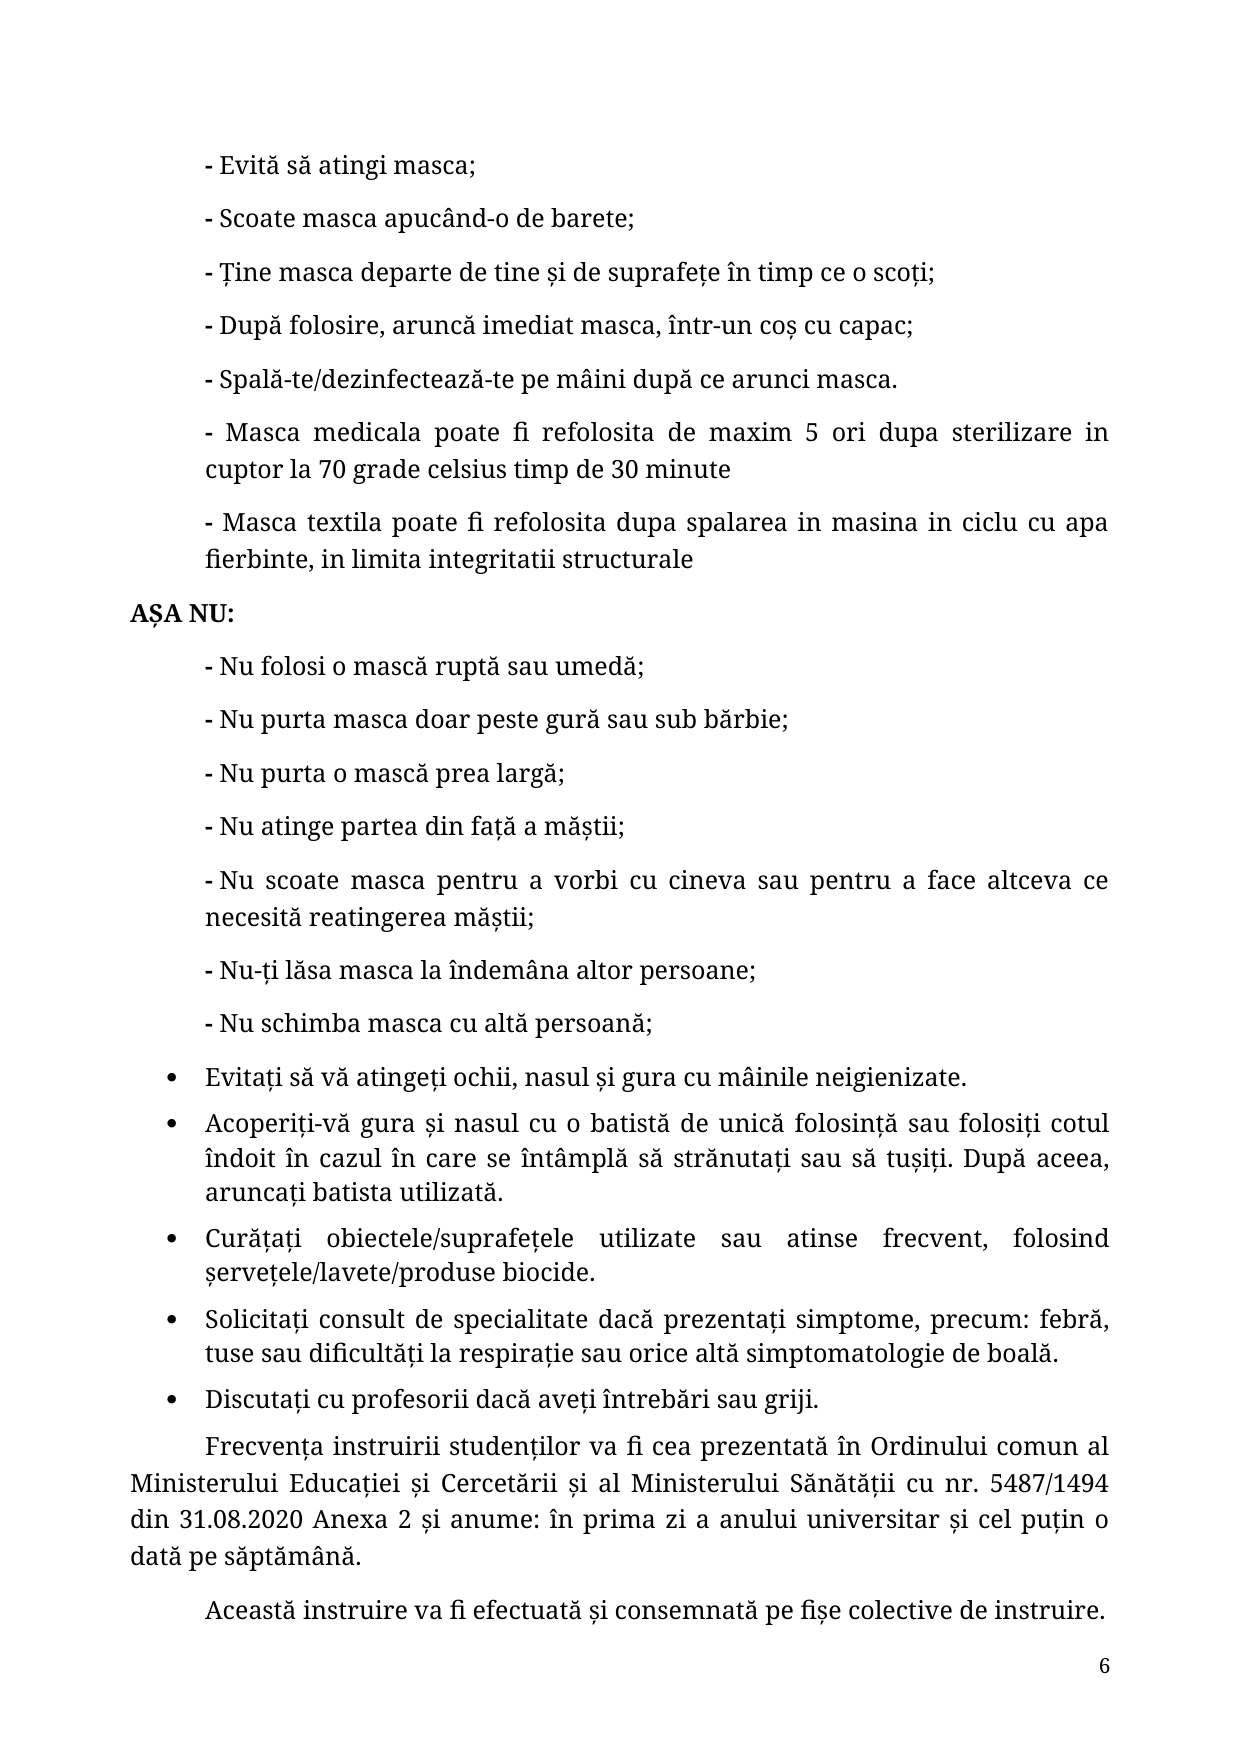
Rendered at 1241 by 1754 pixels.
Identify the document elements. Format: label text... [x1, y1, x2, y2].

text - Nu schimba masca cu altă persoană; [205, 1006, 1110, 1040]
text - Nu atinge partea din față a măștii; [205, 809, 1110, 843]
text AȘA NU: [130, 595, 1110, 629]
text - Evită să atingi masca; [205, 148, 1110, 182]
list Evitați să vă atingeți ochii, nasul și gura cu mâinile neigienizate. [167, 1059, 1110, 1094]
text - Masca textila poate fi refolosita dupa spalarea in masina in ciclu cu apa fierbinte, in limita integritatii structurale [205, 505, 1110, 576]
text - Nu scoate masca pentru a vorbi cu cineva sau pentru a face altceva ce necesită reatingerea măștii; [205, 862, 1110, 933]
text - Ține masca departe de tine și de suprafețe în timp ce o scoți; [205, 254, 1110, 289]
text - Masca medicala poate fi refolosita de maxim 5 ori dupa sterilizare in cuptor la 70 grade celsius timp de 30 minute [205, 415, 1110, 486]
list Curățați obiectele/suprafețele utilizate sau atinse frecvent, folosind șervețele/lavete/produse biocide. [167, 1221, 1110, 1289]
text Această instruire va fi efectuată și consemnată pe fișe colective de instruire. [130, 1592, 1110, 1626]
text - Spală-te/dezinfectează-te pe mâini după ce arunci masca. [205, 361, 1110, 396]
text - Nu purta masca doar peste gură sau sub bărbie; [205, 702, 1110, 736]
text - Scoate masca apucând-o de barete; [205, 201, 1110, 235]
text - Nu-ți lăsa masca la îndemâna altor persoane; [205, 953, 1110, 987]
text - Nu purta o mască prea largă; [205, 756, 1110, 790]
list Acoperiți-vă gura și nasul cu o batistă de unică folosință sau folosiți cotul îndoit în cazul în care se întâmplă să strănutați sau să tușiți. După aceea, aruncați batista utilizată. [167, 1106, 1110, 1208]
text Frecvența instruirii studenților va fi cea prezentată în Ordinului comun al Ministerului Educației și Cercetării și al Ministerului Sănătății cu nr. 5487/1494 din 31.08.2020 Anexa 2 și anume: în prima zi a anului universitar și cel puțin o dată pe săptămână. [130, 1429, 1110, 1573]
list Solicitați consult de specialitate dacă prezentați simptome, precum: febră, tuse sau dificultăți la respirație sau orice altă simptomatologie de boală. [167, 1301, 1110, 1369]
list Discutați cu profesorii dacă aveți întrebări sau griji. [167, 1382, 1110, 1416]
text - Nu folosi o mască ruptă sau umedă; [205, 649, 1110, 683]
text - După folosire, aruncă imediat masca, într-un coș cu capac; [205, 308, 1110, 342]
